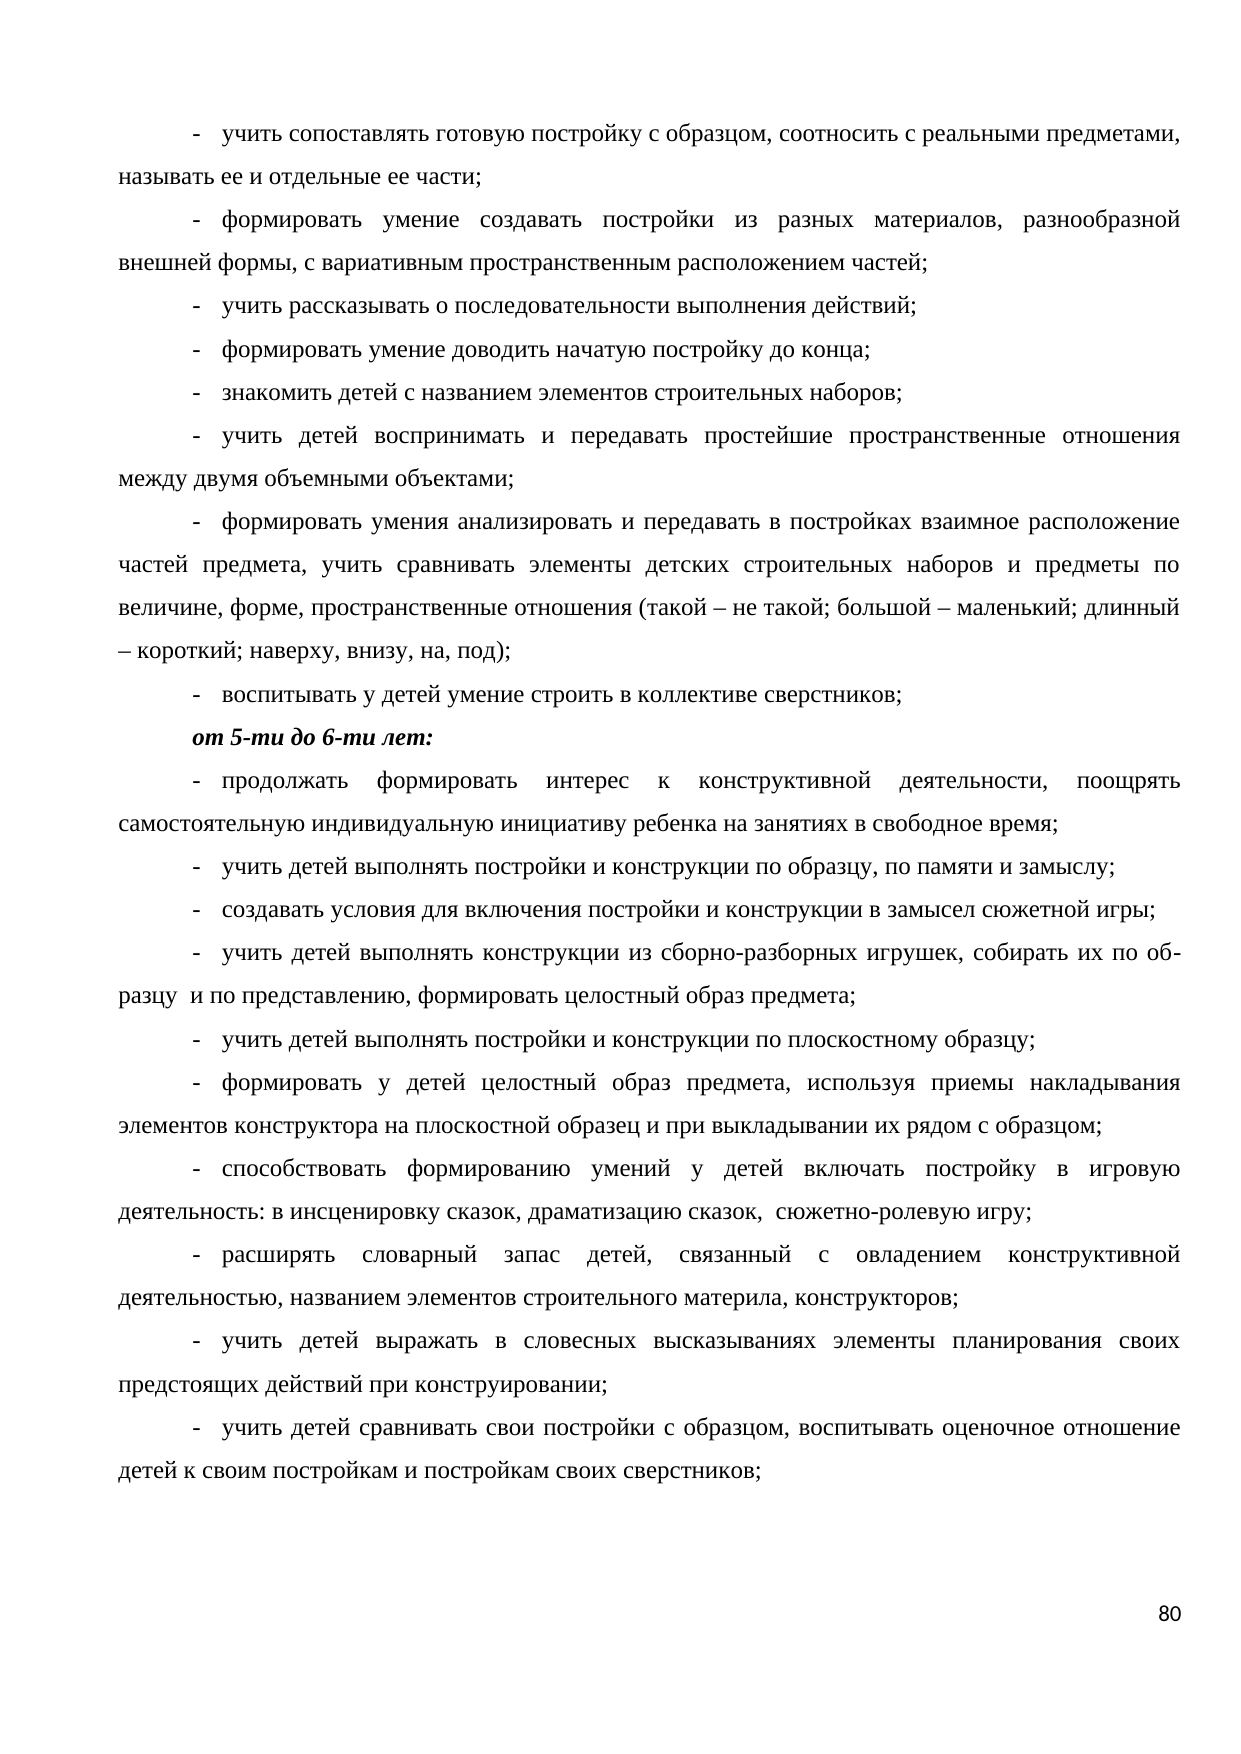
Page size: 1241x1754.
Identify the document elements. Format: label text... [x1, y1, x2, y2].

list формировать умения анализировать и передавать в постройках взаимное расположение частей предмета, учить сравнивать элементы детских строительных наборов и предметы по величине, форме, пространственные отношения (такой – не такой; большой – маленький; длинный – короткий; наверху, внизу, на, под); [118, 506, 1181, 664]
list формировать умение доводить начатую постройку до конца; [118, 334, 1181, 362]
list способствовать формированию умений у детей включать постройку в игровую деятельность: в инсценировку сказок, драматизацию сказок, сюжетно-ролевую игру; [118, 1153, 1181, 1225]
list продолжать формировать интерес к конструктивной деятельности, поощрять самостоятельную индивидуальную инициативу ребенка на занятиях в свободное время; [118, 765, 1181, 837]
list учить сопоставлять готовую постройку с образцом, соотносить с реальными предметами, называть ее и отдельные ее части; [118, 118, 1181, 190]
text от 5-ти до 6-ти лет: [118, 722, 1181, 751]
list учить детей выполнять постройки и конструкции по образцу, по памяти и замыслу; [118, 851, 1181, 880]
list создавать условия для включения постройки и конструкции в замысел сюжетной игры; [118, 894, 1181, 923]
list учить рассказывать о последовательности выполнения действий; [118, 291, 1181, 319]
list формировать у детей целостный образ предмета, используя приемы накладывания элементов конструктора на плоскостной образец и при выкладывании их рядом с образцом; [118, 1067, 1181, 1139]
list учить детей выполнять конструкции из сборно-разборных игрушек, собирать их по образцу и по представлению, формировать целостный образ предмета; [118, 937, 1181, 1009]
list учить детей выполнять постройки и конструкции по плоскостному образцу; [118, 1024, 1181, 1052]
list расширять словарный запас детей, связанный с овладением конструктивной деятельностью, названием элементов строительного материла, конструкторов; [118, 1239, 1181, 1311]
list знакомить детей с названием элементов строительных наборов; [118, 377, 1181, 406]
list учить детей выражать в словесных высказываниях элементы планирования своих предстоящих действий при конструировании; [118, 1326, 1181, 1397]
list воспитывать у детей умение строить в коллективе сверстников; [118, 679, 1181, 707]
list учить детей сравнивать свои постройки с образцом, воспитывать оценочное отношение детей к своим постройкам и постройкам своих сверстников; [118, 1412, 1181, 1484]
list формировать умение создавать постройки из разных материалов, разнообразной внешней формы, с вариативным пространственным расположением частей; [118, 204, 1181, 276]
list учить детей воспринимать и передавать простейшие пространственные отношения между двумя объемными объектами; [118, 420, 1181, 492]
